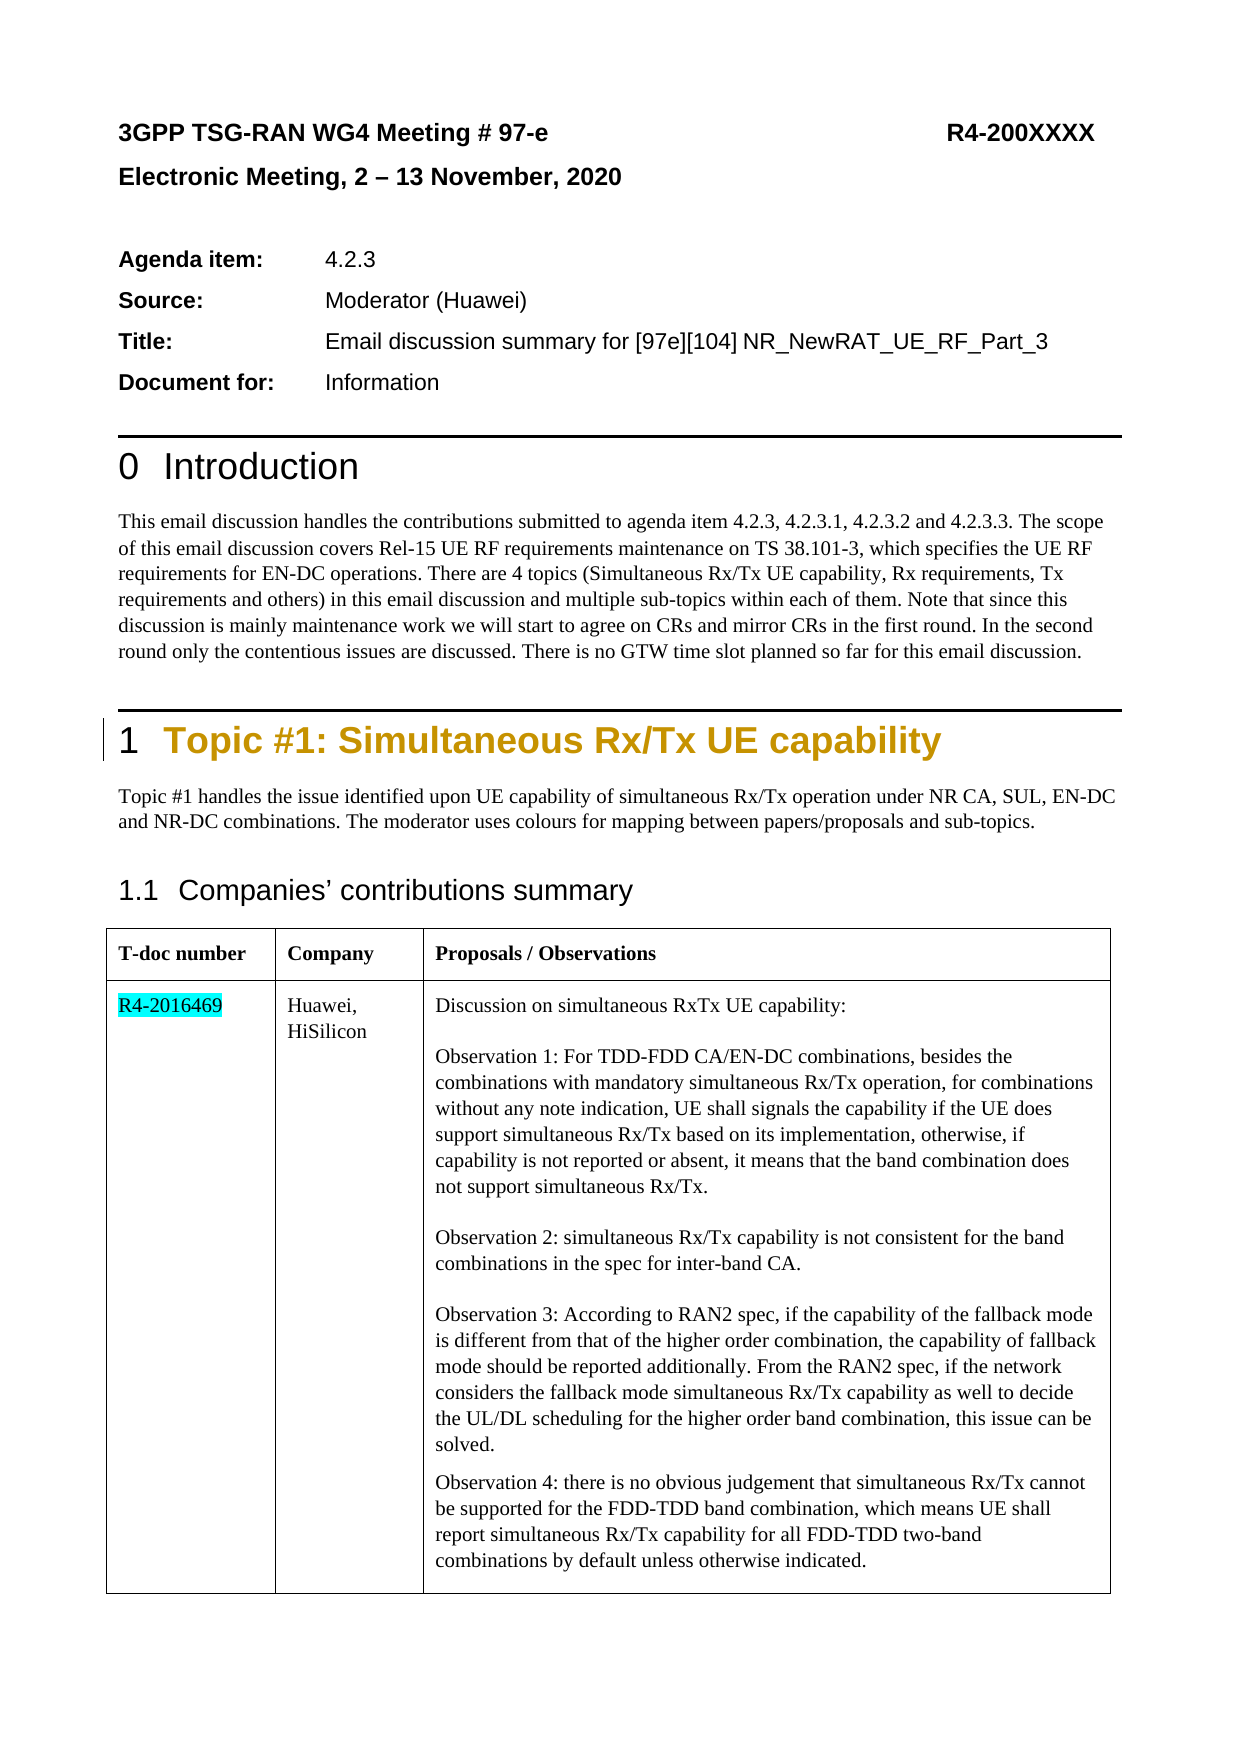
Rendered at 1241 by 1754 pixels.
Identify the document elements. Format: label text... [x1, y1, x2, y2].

table_cell Huawei, HiSilicon [276, 981, 423, 1592]
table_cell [424, 981, 1110, 1592]
table_header Company [276, 929, 423, 980]
subtitle Companies’ contributions summary [118, 873, 1122, 906]
text Title: Email discussion summary for [97e][104] NR_NewRAT_UE_RF_Part_3 [118, 328, 1122, 354]
text Agenda item: 4.2.3 [118, 246, 1122, 272]
text This email discussion handles the contributions submitted to agenda item 4.2.3, 4.2.3.1, 4.2.3.2 and 4.2.3.3. The scope of this email discussion covers Rel-15 UE RF requirements maintenance on TS 38.101-3, which specifies the UE RF requirements for EN-DC operations. There are 4 topics (Simultaneous Rx/Tx UE capability, Rx requirements, Tx requirements and others) in this email discussion and multiple sub-topics within each of them. Note that since this discussion is mainly maintenance work we will start to agree on CRs and mirror CRs in the first round. In the second round only the contentious issues are discussed. There is no GTW time slot planned so far for this email discussion. [118, 509, 1122, 663]
table_header Proposals / Observations [424, 929, 1110, 980]
subtitle Topic #1: Simultaneous Rx/Tx UE capability [118, 712, 1122, 761]
text Document for: Information [118, 369, 1122, 395]
text Topic #1 handles the issue identified upon UE capability of simultaneous Rx/Tx operation under NR CA, SUL, EN-DC and NR-DC combinations. The moderator uses colours for mapping between papers/proposals and sub-topics. [118, 783, 1122, 833]
table_cell R4-2016469 [107, 981, 275, 1592]
table_header T-doc number [107, 929, 275, 980]
text Source: Moderator (Huawei) [118, 287, 1122, 313]
subtitle Introduction [118, 438, 1122, 487]
text Electronic Meeting, 2 – 13 November, 2020 [118, 162, 1122, 190]
text 3GPP TSG-RAN WG4 Meeting # 97-e R4-200XXXX [118, 118, 1122, 147]
